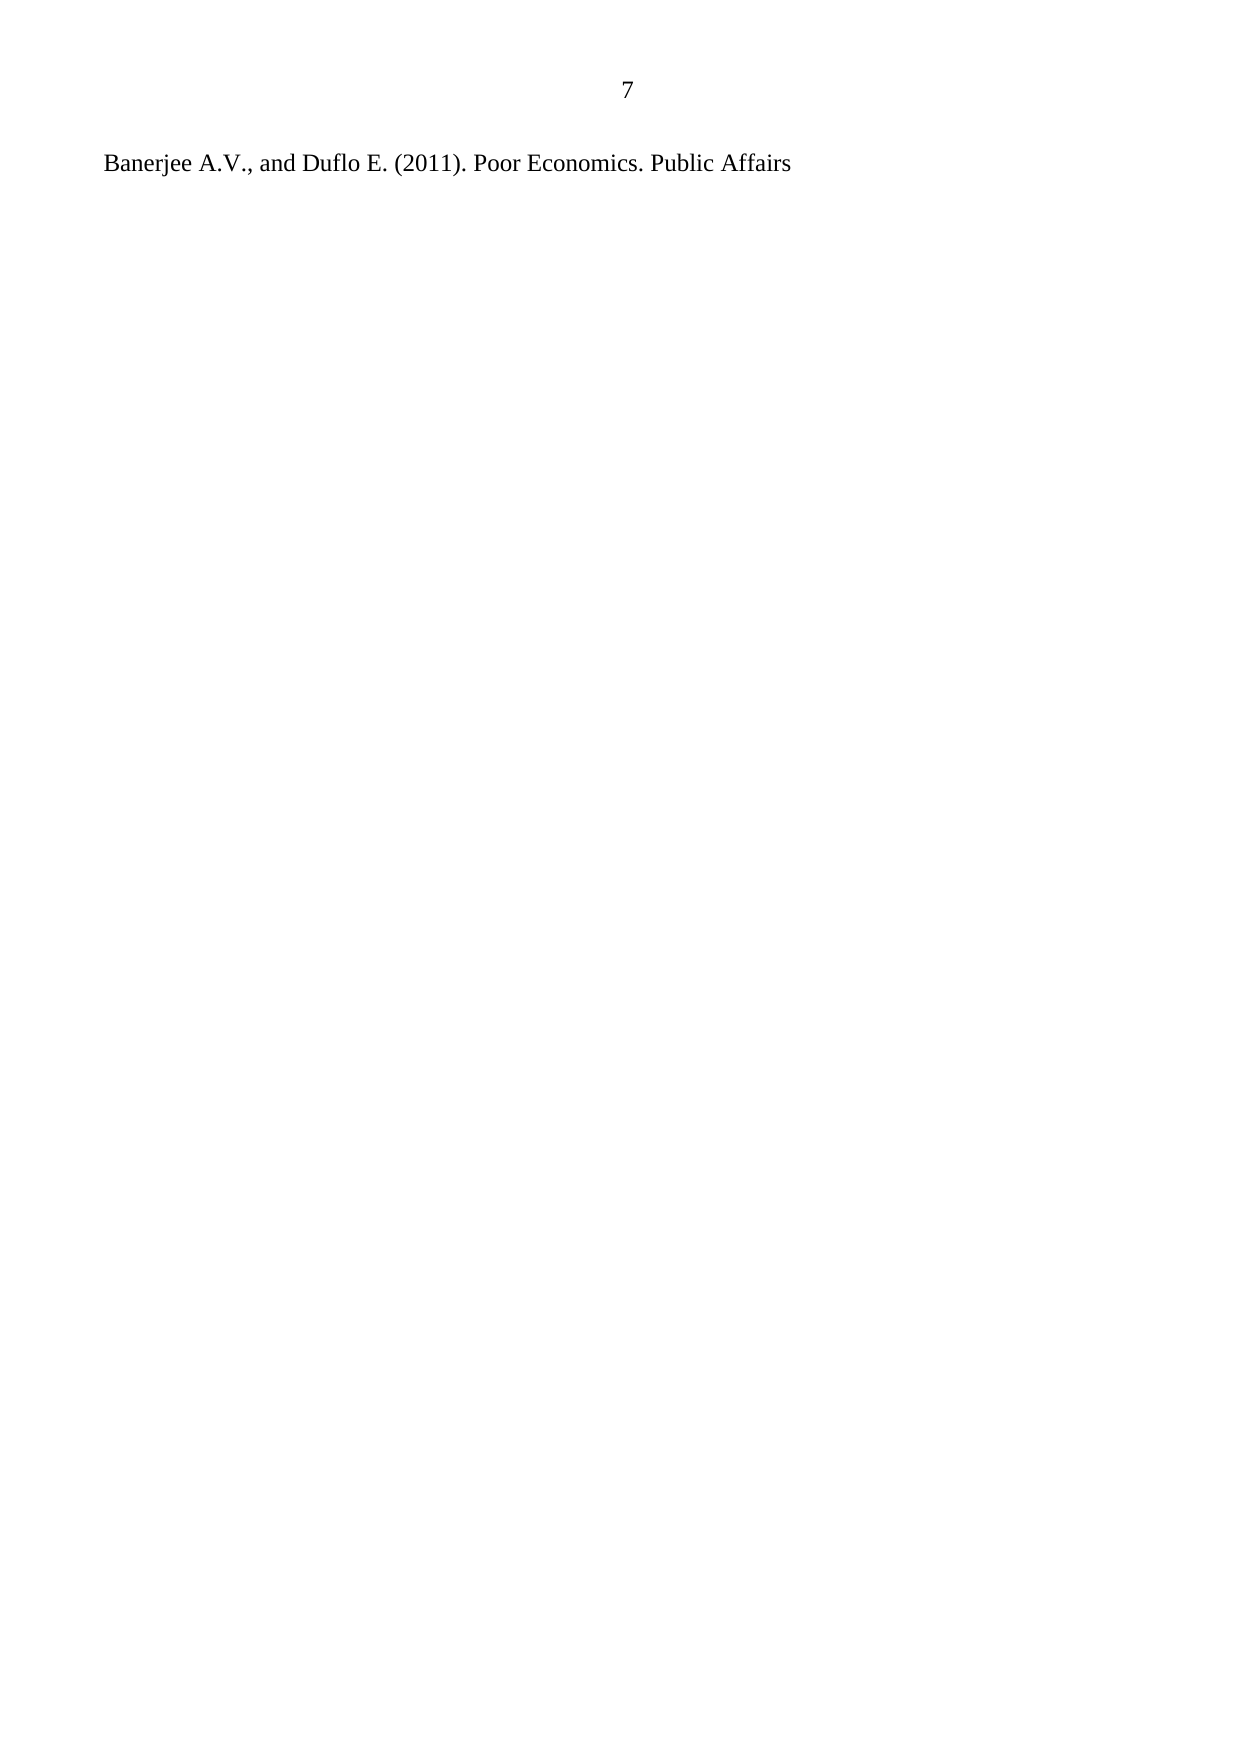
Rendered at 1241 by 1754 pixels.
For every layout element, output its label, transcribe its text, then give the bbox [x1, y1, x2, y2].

text Banerjee A.V., and Duflo E. (2011). Poor Economics. Public Affairs [103, 148, 1152, 176]
